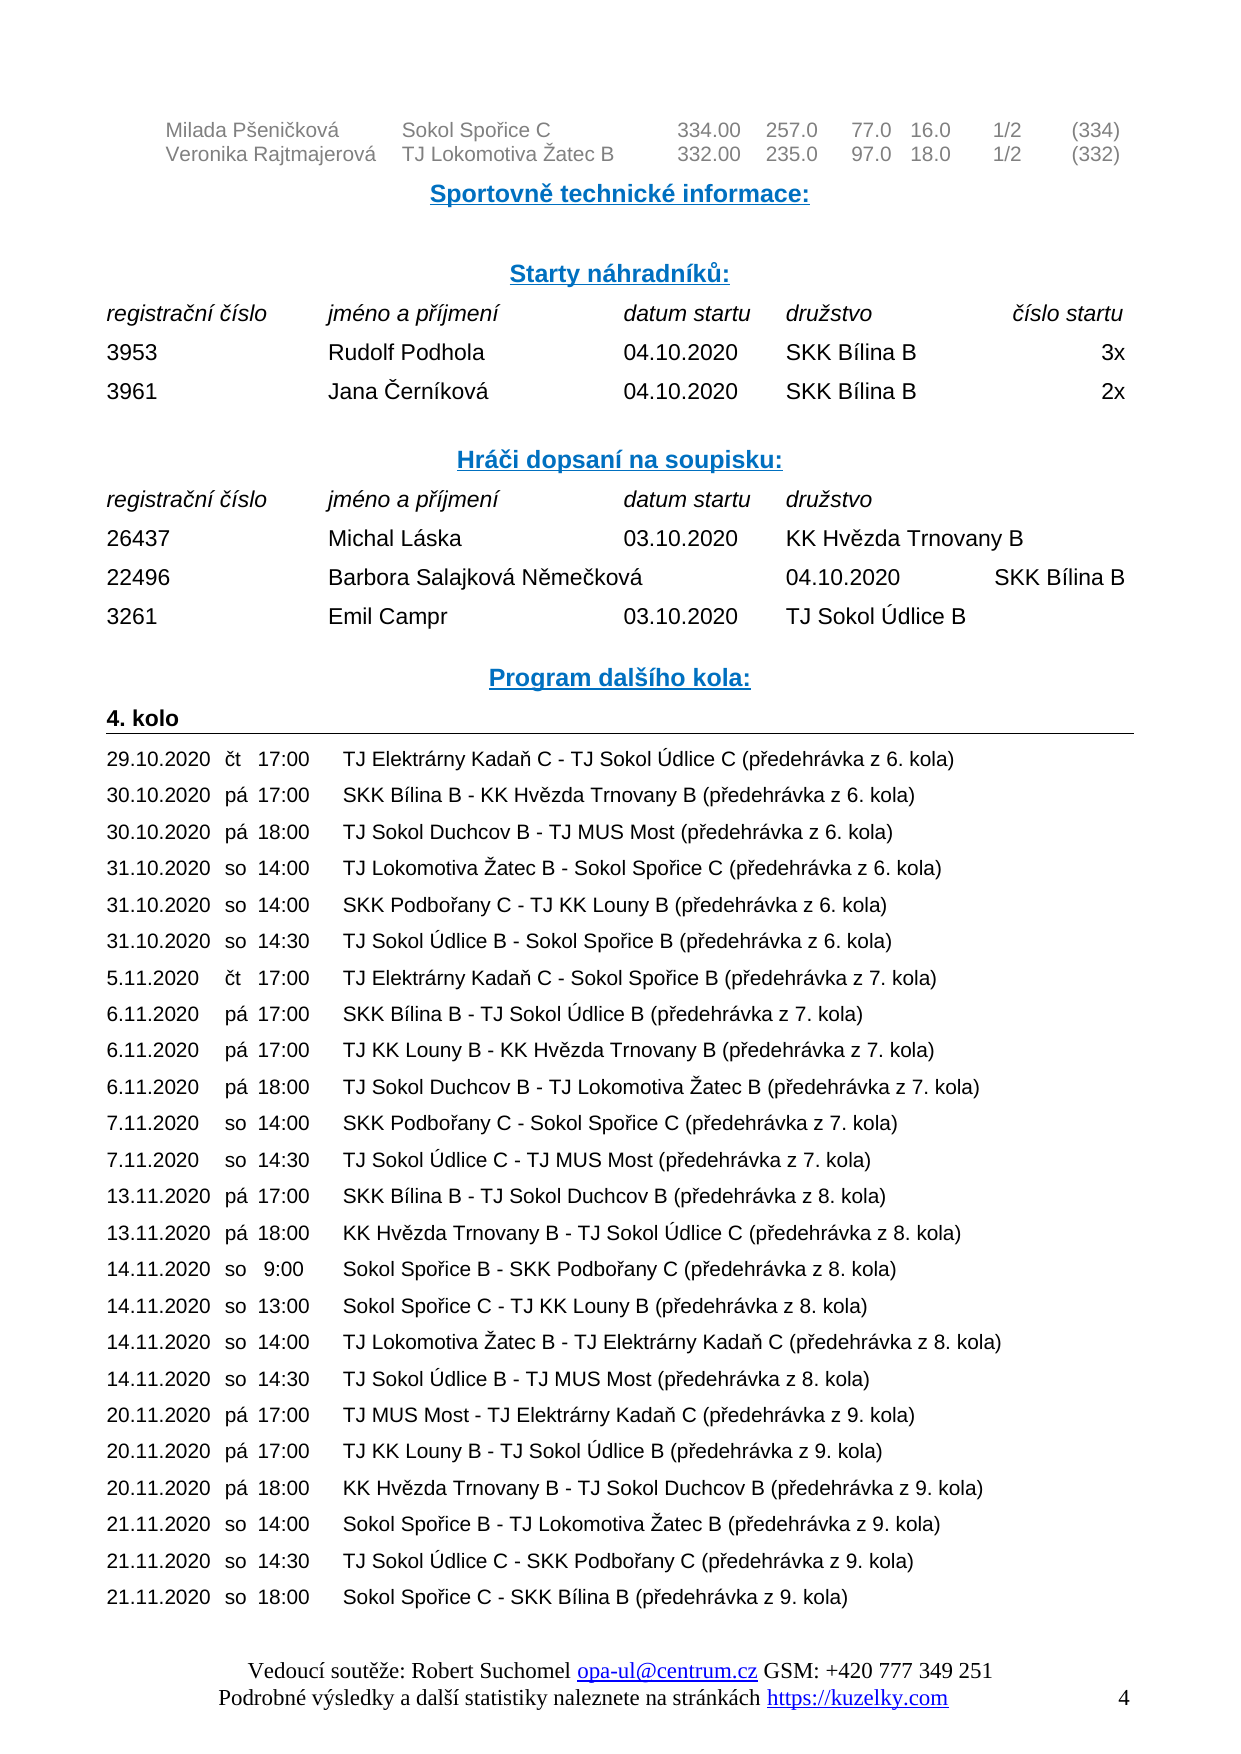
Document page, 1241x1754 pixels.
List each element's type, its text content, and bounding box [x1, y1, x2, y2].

text 13.11.2020 pá 17:00 SKK Bílina B - TJ Sokol Duchcov B (předehrávka z 8. kola) [106, 1184, 1134, 1208]
text registrační číslo jméno a příjmení datum startu družstvo [106, 486, 1134, 513]
text 7.11.2020 so 14:00 SKK Podbořany C - Sokol Spořice C (předehrávka z 7. kola) [106, 1111, 1134, 1135]
text Hráči dopsaní na soupisku: [94, 416, 1145, 474]
text 3961 Jana Černíková 04.10.2020 SKK Bílina B 2x [106, 378, 1134, 404]
text Sportovně technické informace: [94, 178, 1145, 207]
text 6.11.2020 pá 17:00 TJ KK Louny B - KK Hvězda Trnovany B (předehrávka z 7. kola) [106, 1038, 1134, 1062]
text Milada Pšeničková Sokol Spořice C 334.00 257.0 77.0 16.0 1/2 (334) [106, 118, 1134, 142]
text 5.11.2020 čt 17:00 TJ Elektrárny Kadaň C - Sokol Spořice B (předehrávka z 7. kola) [106, 965, 1134, 989]
text 29.10.2020 čt 17:00 TJ Elektrárny Kadaň C - TJ Sokol Údlice C (předehrávka z 6. kola) [106, 747, 1134, 771]
text 6.11.2020 pá 18:00 TJ Sokol Duchcov B - TJ Lokomotiva Žatec B (předehrávka z 7. kola) [106, 1075, 1134, 1099]
text 20.11.2020 pá 18:00 KK Hvězda Trnovany B - TJ Sokol Duchcov B (předehrávka z 9. kola) [106, 1476, 1134, 1500]
text 21.11.2020 so 14:30 TJ Sokol Údlice C - SKK Podbořany C (předehrávka z 9. kola) [106, 1549, 1134, 1573]
text 7.11.2020 so 14:30 TJ Sokol Údlice C - TJ MUS Most (předehrávka z 7. kola) [106, 1148, 1134, 1172]
text 13.11.2020 pá 18:00 KK Hvězda Trnovany B - TJ Sokol Údlice C (předehrávka z 8. kola) [106, 1221, 1134, 1244]
text 6.11.2020 pá 17:00 SKK Bílina B - TJ Sokol Údlice B (předehrávka z 7. kola) [106, 1002, 1134, 1026]
text Starty náhradníků: [94, 259, 1145, 287]
text 31.10.2020 so 14:00 TJ Lokomotiva Žatec B - Sokol Spořice C (předehrávka z 6. kola) [106, 856, 1134, 880]
text 31.10.2020 so 14:00 SKK Podbořany C - TJ KK Louny B (předehrávka z 6. kola) [106, 892, 1134, 916]
text 21.11.2020 so 18:00 Sokol Spořice C - SKK Bílina B (předehrávka z 9. kola) [106, 1585, 1134, 1609]
text 31.10.2020 so 14:30 TJ Sokol Údlice B - Sokol Spořice B (předehrávka z 6. kola) [106, 929, 1134, 953]
text 20.11.2020 pá 17:00 TJ KK Louny B - TJ Sokol Údlice B (předehrávka z 9. kola) [106, 1439, 1134, 1463]
text 3953 Rudolf Podhola 04.10.2020 SKK Bílina B 3x [106, 339, 1134, 365]
text registrační číslo jméno a příjmení datum startu družstvo číslo startu [106, 300, 1134, 326]
text 26437 Michal Láska 03.10.2020 KK Hvězda Trnovany B [106, 525, 1134, 552]
text Program dalšího kola: [94, 663, 1145, 692]
text Veronika Rajtmajerová TJ Lokomotiva Žatec B 332.00 235.0 97.0 18.0 1/2 (332) [106, 142, 1134, 166]
text 14.11.2020 so 14:30 TJ Sokol Údlice B - TJ MUS Most (předehrávka z 8. kola) [106, 1366, 1134, 1390]
text 21.11.2020 so 14:00 Sokol Spořice B - TJ Lokomotiva Žatec B (předehrávka z 9. kola) [106, 1512, 1134, 1536]
text 14.11.2020 so 9:00 Sokol Spořice B - SKK Podbořany C (předehrávka z 8. kola) [106, 1257, 1134, 1281]
text 30.10.2020 pá 17:00 SKK Bílina B - KK Hvězda Trnovany B (předehrávka z 6. kola) [106, 783, 1134, 807]
text 22496 Barbora Salajková Němečková 04.10.2020 SKK Bílina B [106, 564, 1134, 591]
text 14.11.2020 so 13:00 Sokol Spořice C - TJ KK Louny B (předehrávka z 8. kola) [106, 1293, 1134, 1317]
text 4. kolo [106, 705, 1134, 733]
text 14.11.2020 so 14:00 TJ Lokomotiva Žatec B - TJ Elektrárny Kadaň C (předehrávka z 8. kola) [106, 1330, 1134, 1354]
text 20.11.2020 pá 17:00 TJ MUS Most - TJ Elektrárny Kadaň C (předehrávka z 9. kola) [106, 1403, 1134, 1427]
text 30.10.2020 pá 18:00 TJ Sokol Duchcov B - TJ MUS Most (předehrávka z 6. kola) [106, 819, 1134, 843]
text 3261 Emil Campr 03.10.2020 TJ Sokol Údlice B [106, 603, 1134, 629]
